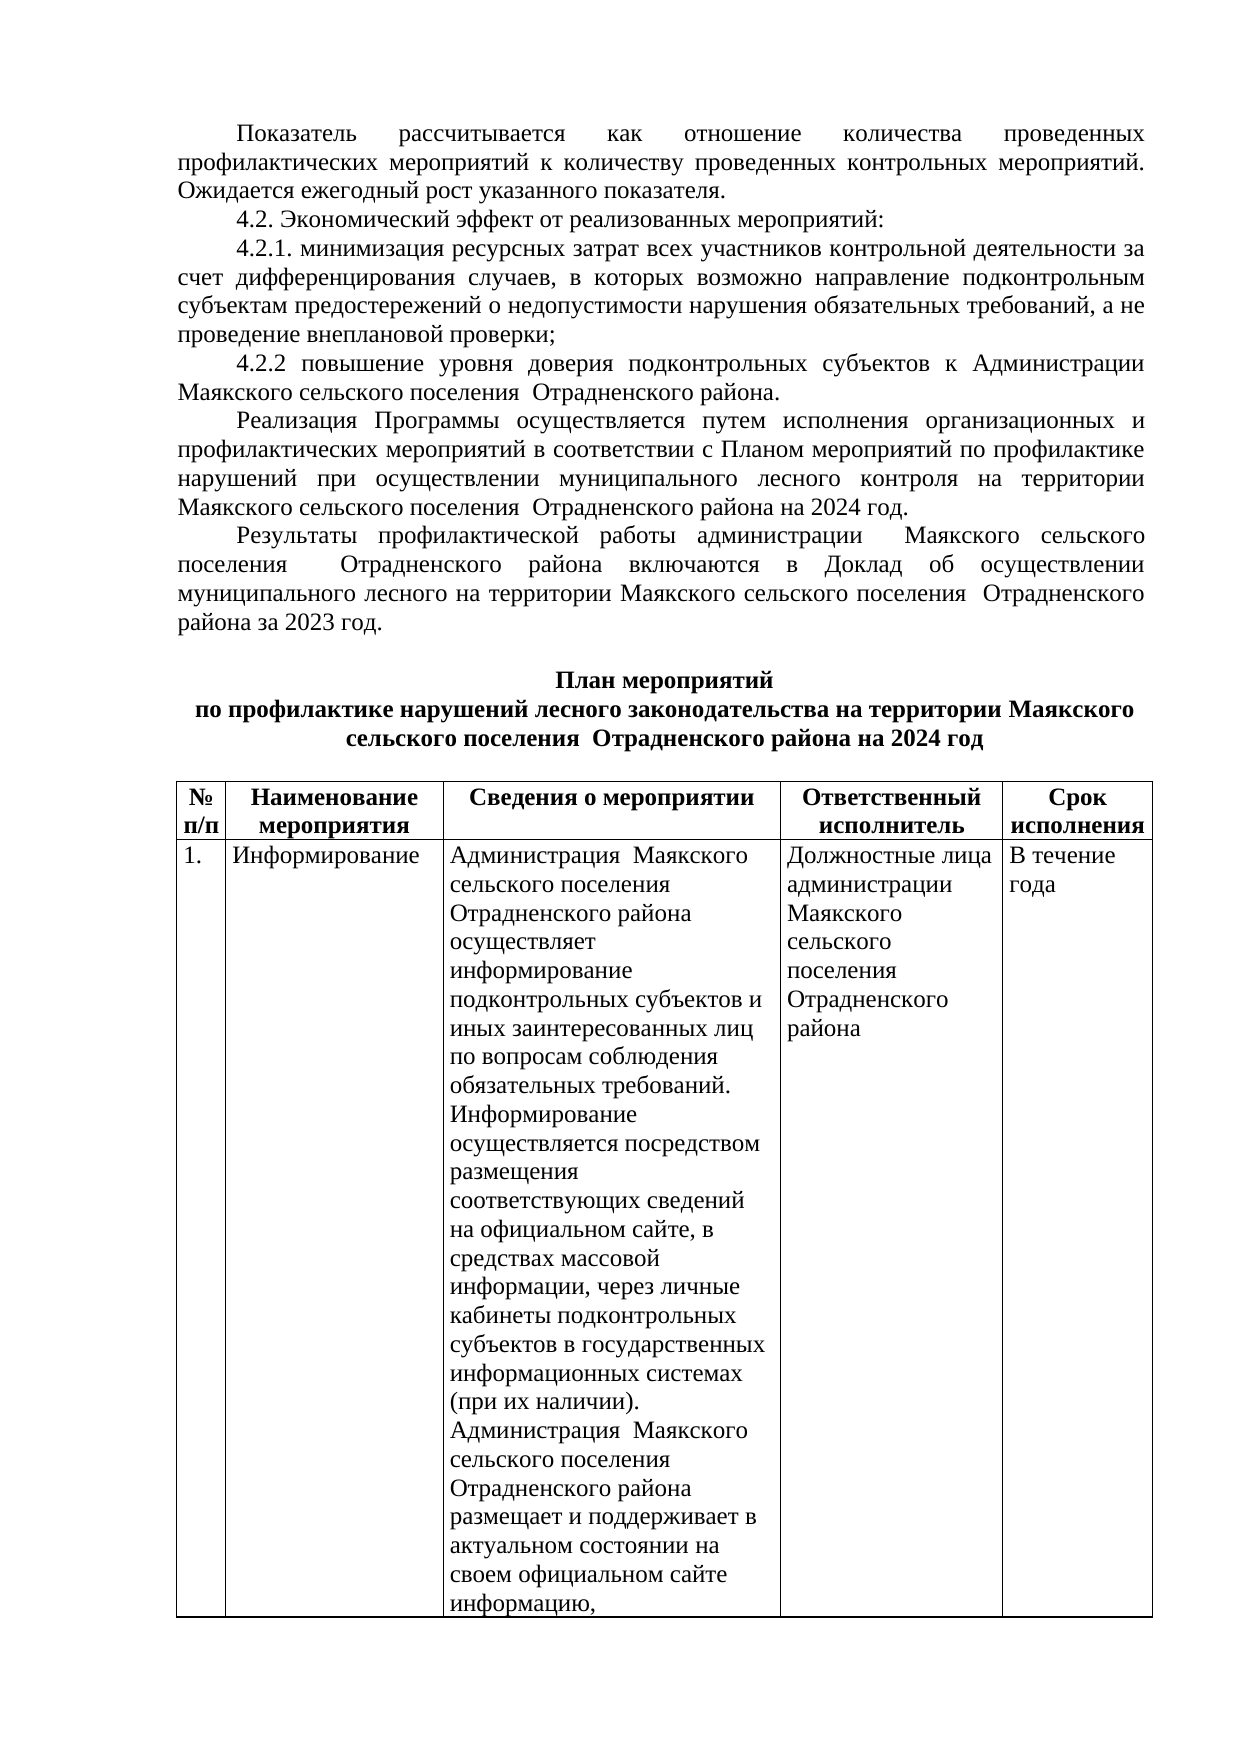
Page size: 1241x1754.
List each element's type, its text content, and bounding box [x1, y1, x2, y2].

text по профилактике нарушений лесного законодательства на территории Маякского сельского поселения Отрадненского района на 2024 год [177, 694, 1152, 752]
text Результаты профилактической работы администрации Маякского сельского поселения Отрадненского района включаются в Доклад об осуществлении муниципального лесного на территории Маякского сельского поселения Отрадненского района за 2023 год. [177, 521, 1146, 636]
table_header Наименование мероприятия [226, 782, 443, 839]
text Реализация Программы осуществляется путем исполнения организационных и профилактических мероприятий в соответствии с Планом мероприятий по профилактике нарушений при осуществлении муниципального лесного контроля на территории Маякского сельского поселения Отрадненского района на 2024 год. [177, 406, 1146, 521]
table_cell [444, 840, 780, 1616]
table_header Срок исполнения [1003, 782, 1152, 839]
table_header № п/п [177, 782, 225, 839]
text 4.2.1. минимизация ресурсных затрат всех участников контрольной деятельности за счет дифференцирования случаев, в которых возможно направление подконтрольным субъектам предостережений о недопустимости нарушения обязательных требований, а не проведение внеплановой проверки; [177, 233, 1146, 348]
table_header Сведения о мероприятии [444, 782, 780, 839]
table_cell Информирование [226, 840, 443, 1616]
text Показатель рассчитывается как отношение количества проведенных профилактических мероприятий к количеству проведенных контрольных мероприятий. Ожидается ежегодный рост указанного показателя. [177, 118, 1146, 204]
text План мероприятий [177, 666, 1152, 694]
text 4.2. Экономический эффект от реализованных мероприятий: [177, 204, 1146, 233]
text 4.2.2 повышение уровня доверия подконтрольных субъектов к Администрации Маякского сельского поселения Отрадненского района. [177, 348, 1146, 406]
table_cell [781, 840, 1002, 1616]
table_cell В течение года [1003, 840, 1152, 1616]
table_header Ответственный исполнитель [781, 782, 1002, 839]
table_cell 1. [177, 840, 225, 1616]
